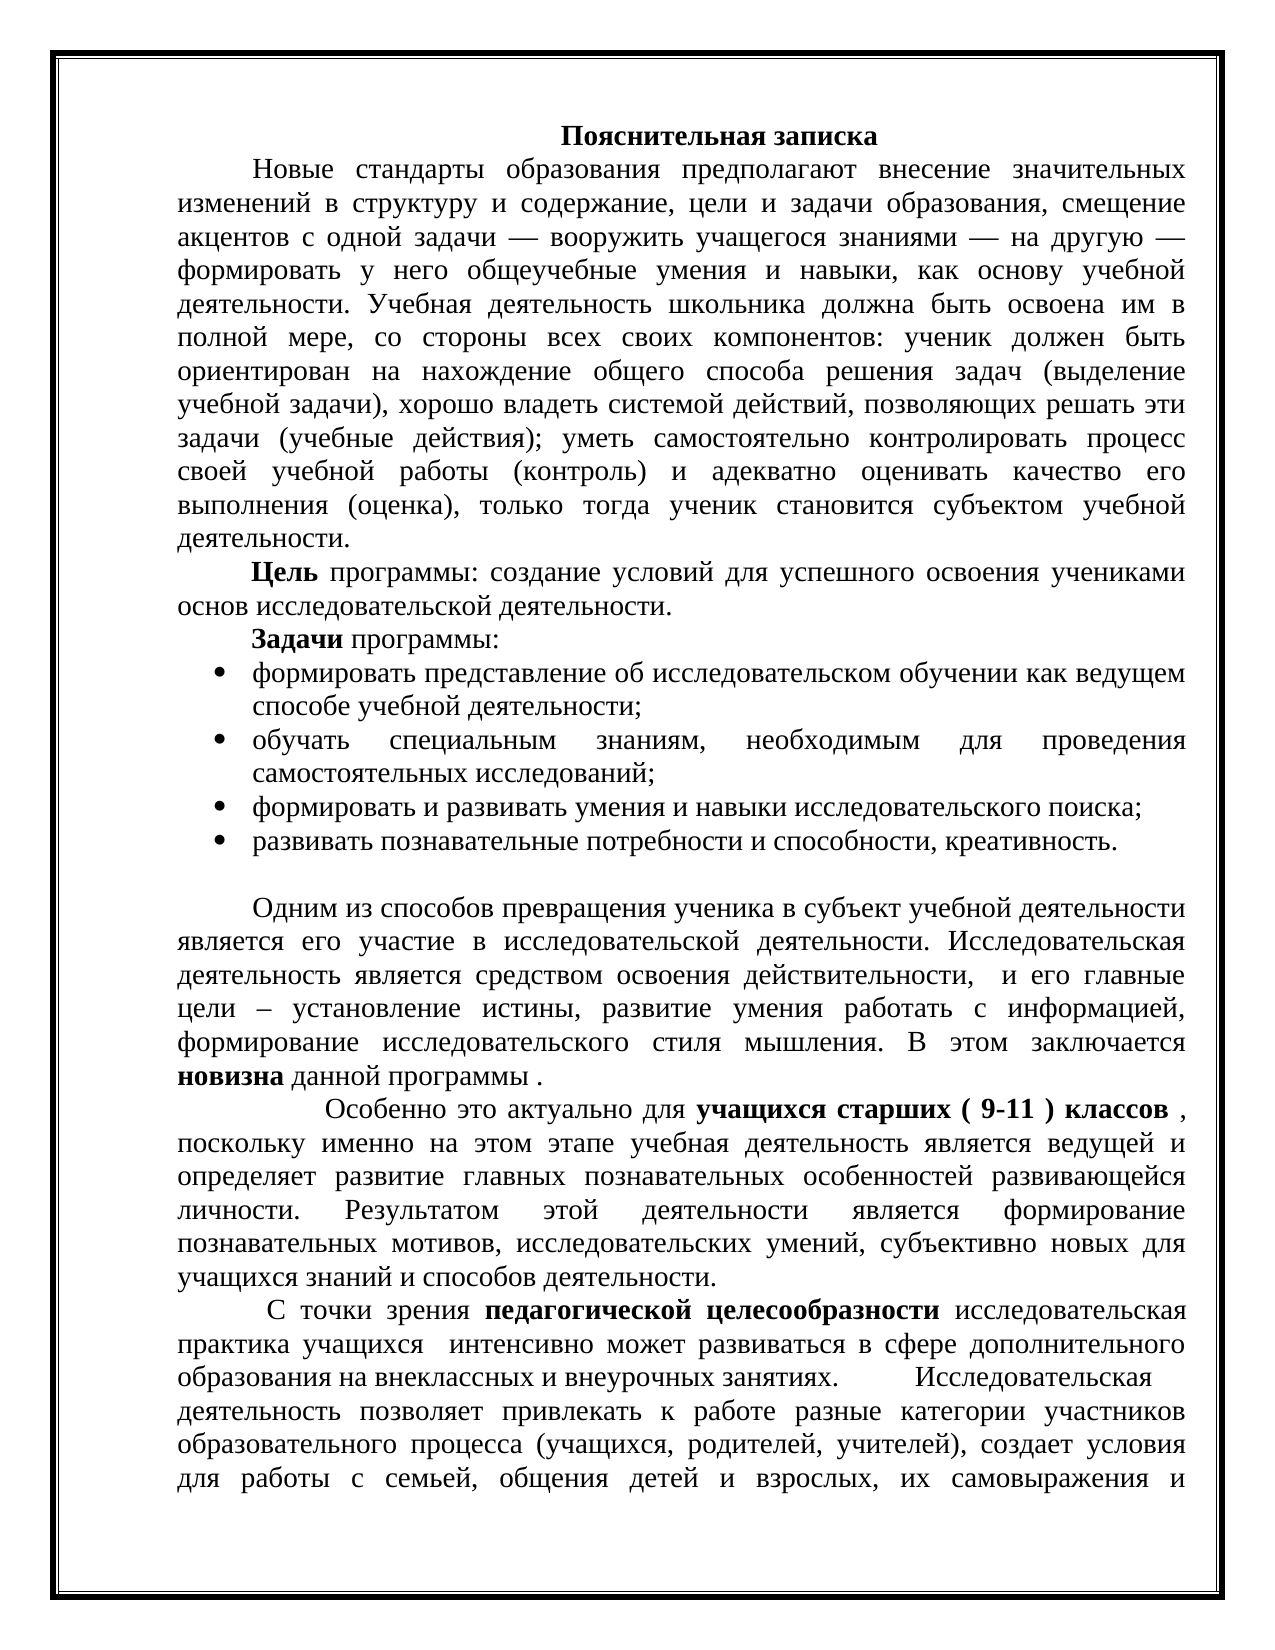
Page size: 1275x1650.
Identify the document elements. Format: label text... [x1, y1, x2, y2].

text Задачи программы: [177, 621, 1187, 655]
text Особенно это актуально для учащихся старших ( 9-11 ) классов , поскольку именно на этом этапе учебная деятельность является ведущей и определяет развитие главных познавательных особенностей развивающейся личности. Результатом этой деятельности является формирование познавательных мотивов, исследовательских умений, субъективно новых для учащихся знаний и способов деятельности. [177, 1091, 1187, 1292]
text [177, 1292, 1187, 1494]
text Пояснительная записка [252, 118, 1187, 152]
text Новые стандарты образования предполагают внесение значительных изменений в структуру и содержание, цели и задачи образования, смещение акцентов с одной задачи — вооружить учащегося знаниями — на другую — формировать у него общеучебные умения и навыки, как основу учебной деятельности. Учебная деятельность школьника должна быть освоена им в полной мере, со стороны всех своих компонентов: ученик должен быть ориентирован на нахождение общего способа решения задач (выделение учебной задачи), хорошо владеть системой действий, позволяющих решать эти задачи (учебные действия); уметь самостоятельно контролировать процесс своей учебной работы (контроль) и адекватно оценивать качество его выполнения (оценка), только тогда ученик становится субъектом учебной деятельности. [177, 152, 1187, 554]
list обучать специальным знаниям, необходимым для проведения самостоятельных исследований; [214, 722, 1187, 789]
list формировать и развивать умения и навыки исследовательского поиска; [214, 789, 1187, 823]
list развивать познавательные потребности и способности, креативность. [214, 823, 1187, 856]
text Цель программы: создание условий для успешного освоения учениками основ исследовательской деятельности. [177, 554, 1187, 621]
text Одним из способов превращения ученика в субъект учебной деятельности является его участие в исследовательской деятельности. Исследовательская деятельность является средством освоения действительности, и его главные цели – установление истины, развитие умения работать с информацией, формирование исследовательского стиля мышления. В этом заключается новизна данной программы . [177, 890, 1187, 1091]
list формировать представление об исследовательском обучении как ведущем способе учебной деятельности; [214, 655, 1187, 722]
